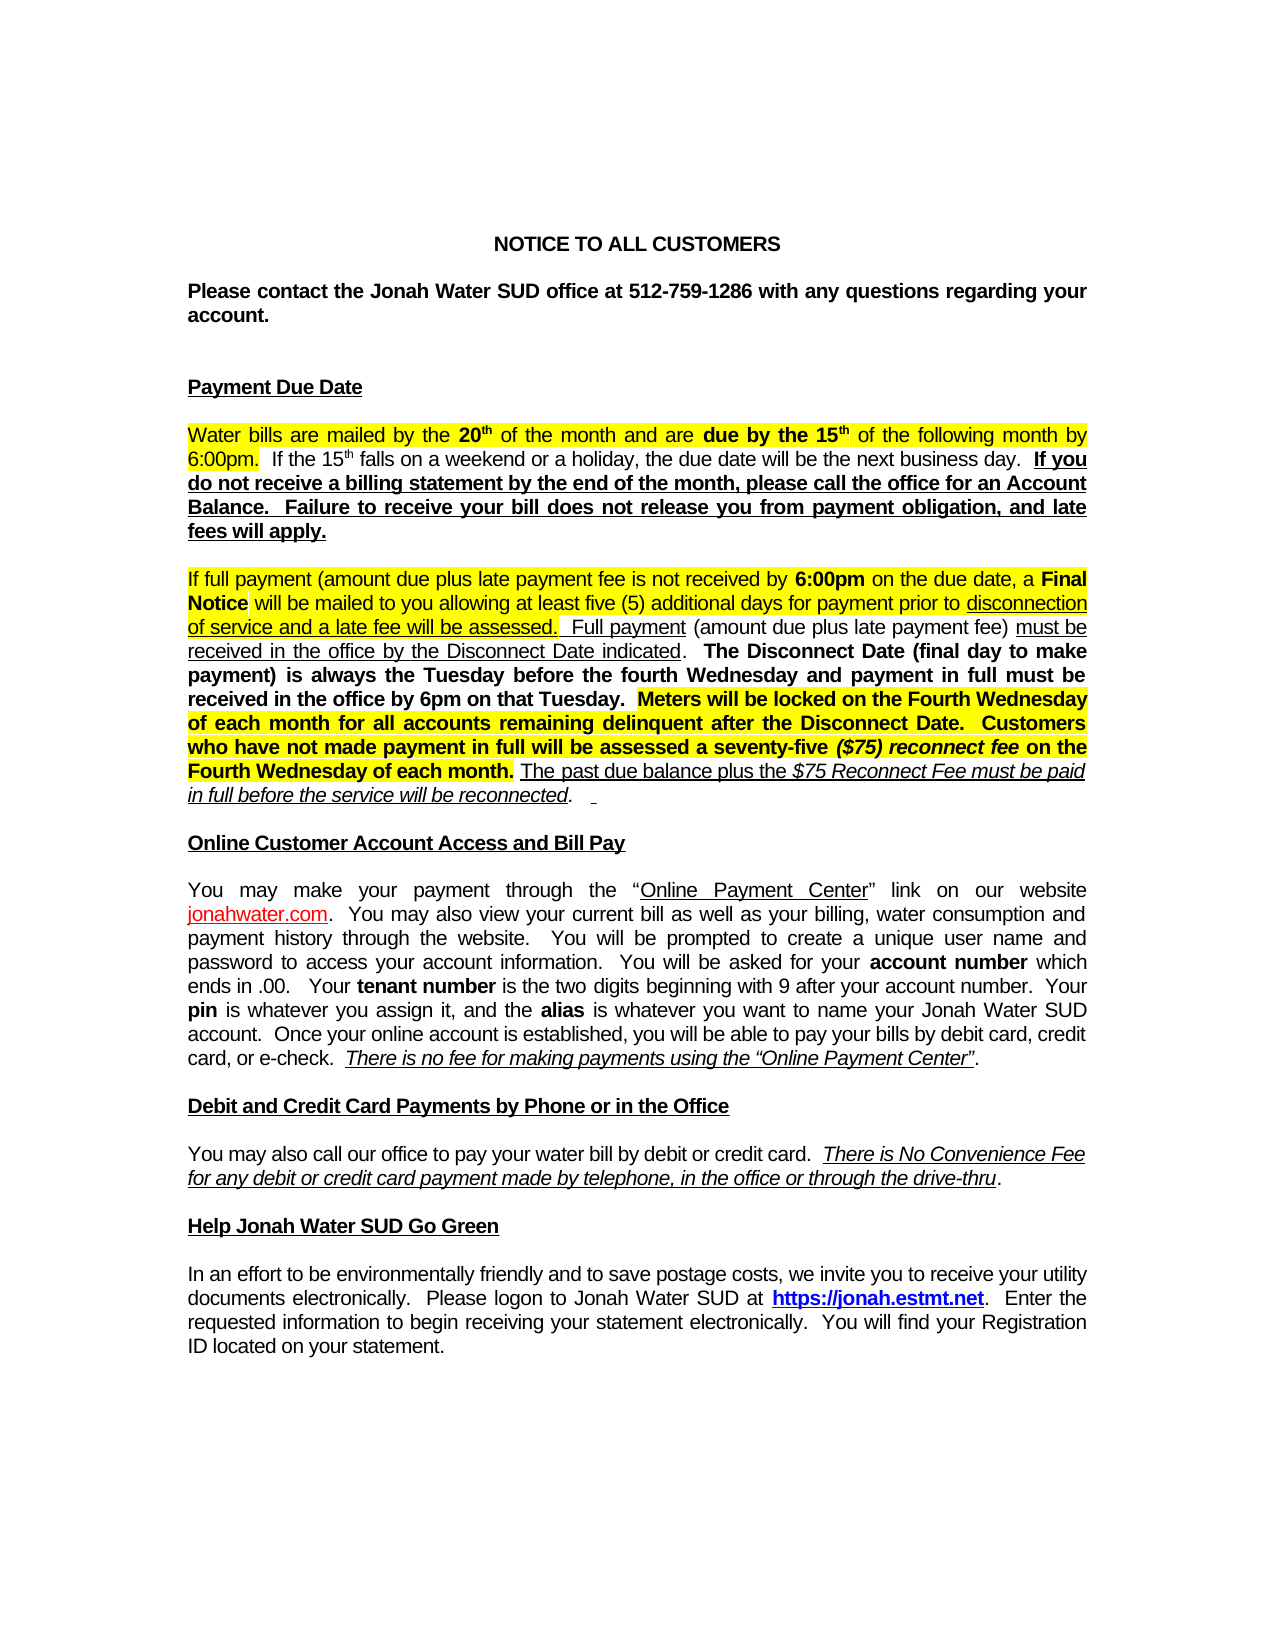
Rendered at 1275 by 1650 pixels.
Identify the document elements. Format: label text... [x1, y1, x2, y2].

text Help Jonah Water SUD Go Green [187, 1214, 1087, 1238]
text You may make your payment through the “Online Payment Center” link on our website jonahwater.com. You may also view your current bill as well as your billing, water consumption and payment history through the website. You will be prompted to create a unique user name and password to access your account information. You will be asked for your account number which ends in .00. Your tenant number is the two digits beginning with 9 after your account number. Your pin is whatever you assign it, and the alias is whatever you want to name your Jonah Water SUD account. Once your online account is established, you will be able to pay your bills by debit card, credit card, or e-check. There is no fee for making payments using the “Online Payment Center”. [187, 878, 1087, 1070]
text In an effort to be environmentally friendly and to save postage costs, we invite you to receive your utility documents electronically. Please logon to Jonah Water SUD at https://jonah.estmt.net. Enter the requested information to begin receiving your statement electronically. You will find your Registration ID located on your statement. [187, 1262, 1087, 1357]
text You may also call our office to pay your water bill by debit or credit card. There is No Convenience Fee for any debit or credit card payment made by telephone, in the office or through the drive-thru. [187, 1142, 1087, 1190]
text If full payment (amount due plus late payment fee is not received by 6:00pm on the due date, a Final Notice will be mailed to you allowing at least five (5) additional days for payment prior to disconnection of service and a late fee will be assessed. Full payment (amount due plus late payment fee) must be received in the office by the Disconnect Date indicated. The Disconnect Date (final day to make payment) is always the Tuesday before the fourth Wednesday and payment in full must be received in the office by 6pm on that Tuesday. Meters will be locked on the Fourth Wednesday of each month for all accounts remaining delinquent after the Disconnect Date. Customers who have not made payment in full will be assessed a seventy-five ($75) reconnect fee on the Fourth Wednesday of each month. The past due balance plus the $75 Reconnect Fee must be paid in full before the service will be reconnected. [187, 745, 1087, 806]
text Online Customer Account Access and Bill Pay [187, 830, 1087, 854]
text NOTICE TO ALL CUSTOMERS [187, 231, 1087, 255]
text Please contact the Jonah Water SUD office at 512-759-1286 with any questions regarding your account. [187, 279, 1087, 327]
text Water bills are mailed by the 20th of the month and are due by the 15th of the following month by 6:00pm. If the 15th falls on a weekend or a holiday, the due date will be the next business day. If you do not receive a billing statement by the end of the month, please call the office for an Account Balance. Failure to receive your bill does not release you from payment obligation, and late fees will apply. [187, 423, 1087, 516]
text Debit and Credit Card Payments by Phone or in the Office [187, 1094, 1087, 1118]
text Payment Due Date [187, 375, 1087, 399]
text If full payment (amount due plus late payment fee is not received by 6:00pm on the due date, a Final Notice will be mailed to you allowing at least five (5) additional days for payment prior to disconnection of service and a late fee will be assessed. Full payment (amount due plus late payment fee) must be received in the office by the Disconnect Date indicated. The Disconnect Date (final day to make payment) is always the Tuesday before the fourth Wednesday and payment in full must be received in the office by 6pm on that Tuesday. Meters will be locked on the Fourth Wednesday of each month for all accounts remaining delinquent after the Disconnect Date. Customers who have not made payment in full will be assessed a seventy-five ($75) reconnect fee on the Fourth Wednesday of each month. The past due balance plus the $75 Reconnect Fee must be paid in full before the service will be reconnected. [187, 615, 1087, 743]
